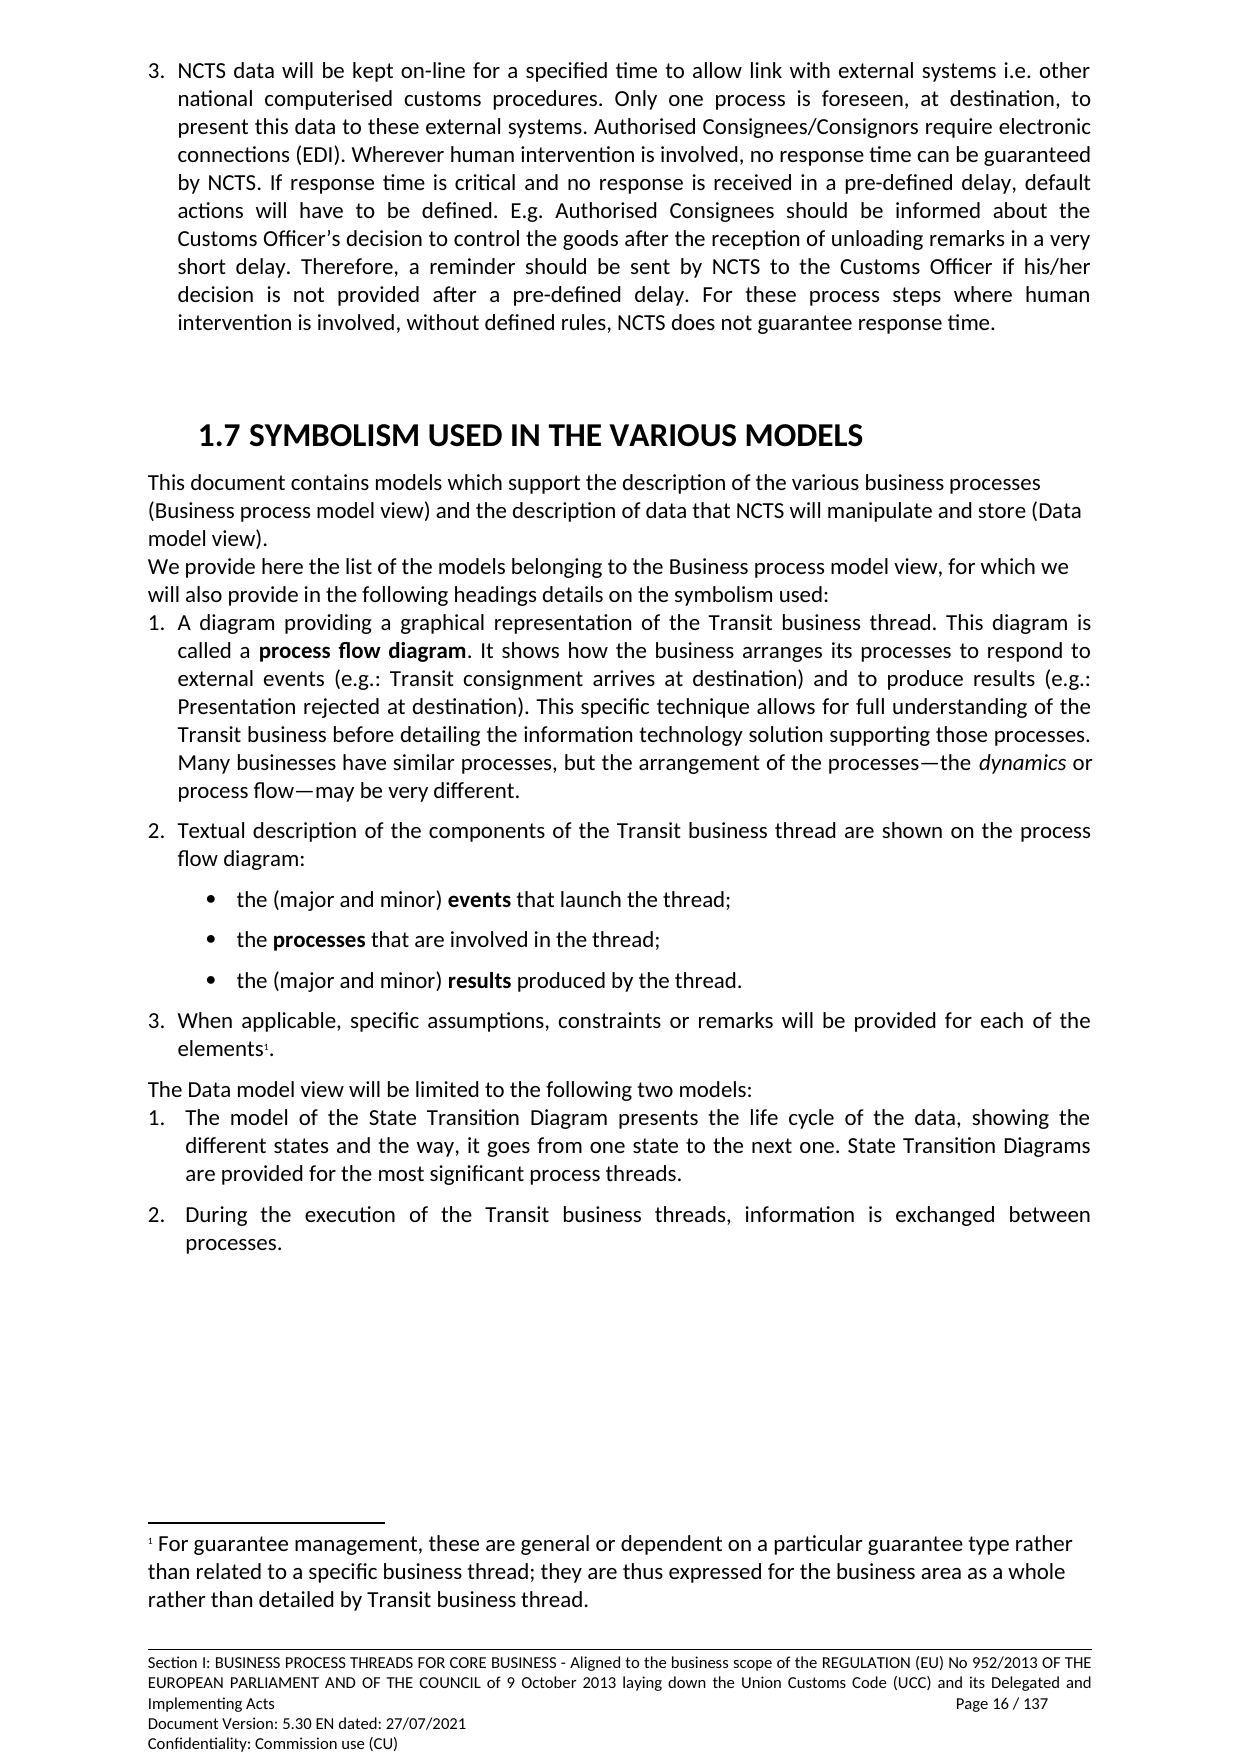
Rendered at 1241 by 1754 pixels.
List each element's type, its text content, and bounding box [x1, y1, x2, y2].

list During the execution of the Transit business threads, information is exchanged between processes. [148, 1200, 1092, 1256]
list the (major and minor) events that launch the thread; [207, 885, 1092, 913]
text The Data model view will be limited to the following two models: [148, 1075, 1092, 1103]
list When applicable, specific assumptions, constraints or remarks will be provided for each of the elements. [148, 1007, 1092, 1063]
list NCTS data will be kept on-line for a specified time to allow link with external systems i.e. other national computerised customs procedures. Only one process is foreseen, at destination, to present this data to these external systems. Authorised Consignees/Consignors require electronic connections (EDI). Wherever human intervention is involved, no response time can be guaranteed by NCTS. If response time is critical and no response is received in a pre-defined delay, default actions will have to be defined. E.g. Authorised Consignees should be informed about the Customs Officer’s decision to control the goods after the reception of unloading remarks in a very short delay. Therefore, a reminder should be sent by NCTS to the Customs Officer if his/her decision is not provided after a pre-defined delay. For these process steps where human intervention is involved, without defined rules, NCTS does not guarantee response time. [148, 56, 1092, 336]
list A diagram providing a graphical representation of the Transit business thread. This diagram is called a process flow diagram. It shows how the business arranges its processes to respond to external events (e.g.: Transit consignment arrives at destination) and to produce results (e.g.: Presentation rejected at destination). This specific technique allows for full understanding of the Transit business before detailing the information technology solution supporting those processes. Many businesses have similar processes, but the arrangement of the processes—the dynamics or process flow—may be very different. [148, 608, 1092, 804]
text This document contains models which support the description of the various business processes (Business process model view) and the description of data that NCTS will manipulate and store (Data model view). [148, 468, 1092, 552]
list the processes that are involved in the thread; [207, 926, 1092, 953]
list The model of the State Transition Diagram presents the life cycle of the data, showing the different states and the way, it goes from one state to the next one. State Transition Diagrams are provided for the most significant process threads. [148, 1103, 1092, 1187]
list Textual description of the components of the Transit business thread are shown on the process flow diagram: [148, 816, 1092, 872]
subtitle Symbolism used in the various models [198, 414, 1092, 455]
text We provide here the list of the models belonging to the Business process model view, for which we will also provide in the following headings details on the symbolism used: [148, 552, 1092, 608]
list the (major and minor) results produced by the thread. [207, 966, 1092, 994]
